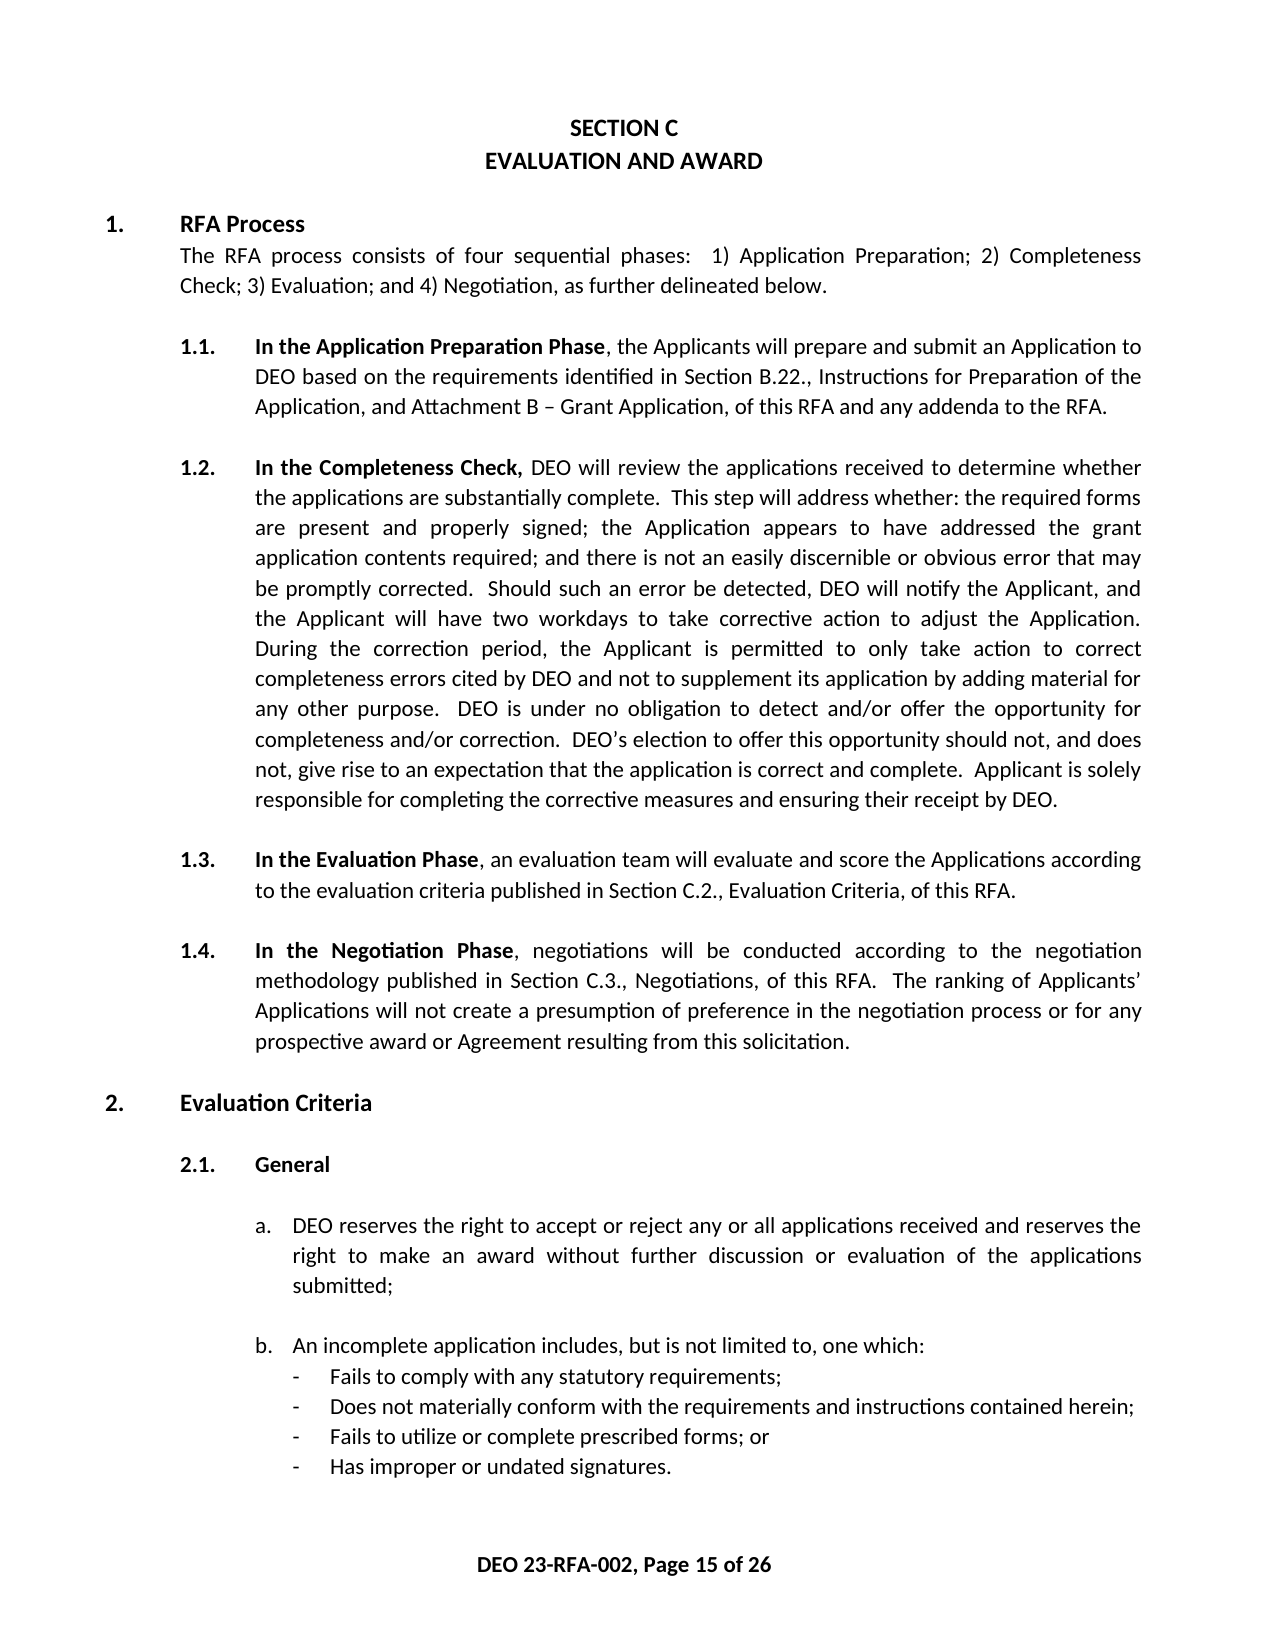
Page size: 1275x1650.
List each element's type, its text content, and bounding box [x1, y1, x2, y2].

list In the Application Preparation Phase, the Applicants will prepare and submit an Application to DEO based on the requirements identified in Section B.22., Instructions for Preparation of the Application, and Attachment B – Grant Application, of this RFA and any addenda to the RFA. [180, 332, 1143, 421]
list Has improper or undated signatures. [292, 1452, 1143, 1481]
list EVALUATION AND AWARD [105, 145, 1143, 176]
list Fails to comply with any statutory requirements; [292, 1362, 1143, 1390]
list In the Completeness Check, DEO will review the applications received to determine whether the applications are substantially complete. This step will address whether: the required forms are present and properly signed; the Application appears to have addressed the grant application contents required; and there is not an easily discernible or obvious error that may be promptly corrected. Should such an error be detected, DEO will notify the Applicant, and the Applicant will have two workdays to take corrective action to adjust the Application. During the correction period, the Applicant is permitted to only take action to correct completeness errors cited by DEO and not to supplement its application by adding material for any other purpose. DEO is under no obligation to detect and/or offer the opportunity for completeness and/or correction. DEO’s election to offer this opportunity should not, and does not, give rise to an expectation that the application is correct and complete. Applicant is solely responsible for completing the corrective measures and ensuring their receipt by DEO. [180, 453, 1143, 813]
list RFA Process [105, 208, 1143, 239]
list The RFA process consists of four sequential phases: 1) Application Preparation; 2) Completeness Check; 3) Evaluation; and 4) Negotiation, as further delineated below. [180, 241, 1143, 300]
list General [180, 1150, 1143, 1178]
list DEO reserves the right to accept or reject any or all applications received and reserves the right to make an award without further discussion or evaluation of the applications submitted; [255, 1211, 1143, 1299]
list Does not materially conform with the requirements and instructions contained herein; [292, 1392, 1143, 1420]
list An incomplete application includes, but is not limited to, one which: [255, 1332, 1143, 1360]
list Evaluation Criteria [105, 1087, 1143, 1118]
list In the Evaluation Phase, an evaluation team will evaluate and score the Applications according to the evaluation criteria published in Section C.2., Evaluation Criteria, of this RFA. [180, 846, 1143, 904]
list SECTION C [105, 112, 1143, 143]
list In the Negotiation Phase, negotiations will be conducted according to the negotiation methodology published in Section C.3., Negotiations, of this RFA. The ranking of Applicants’ Applications will not create a presumption of preference in the negotiation process or for any prospective award or Agreement resulting from this solicitation. [180, 936, 1143, 1055]
list Fails to utilize or complete prescribed forms; or [292, 1422, 1143, 1450]
